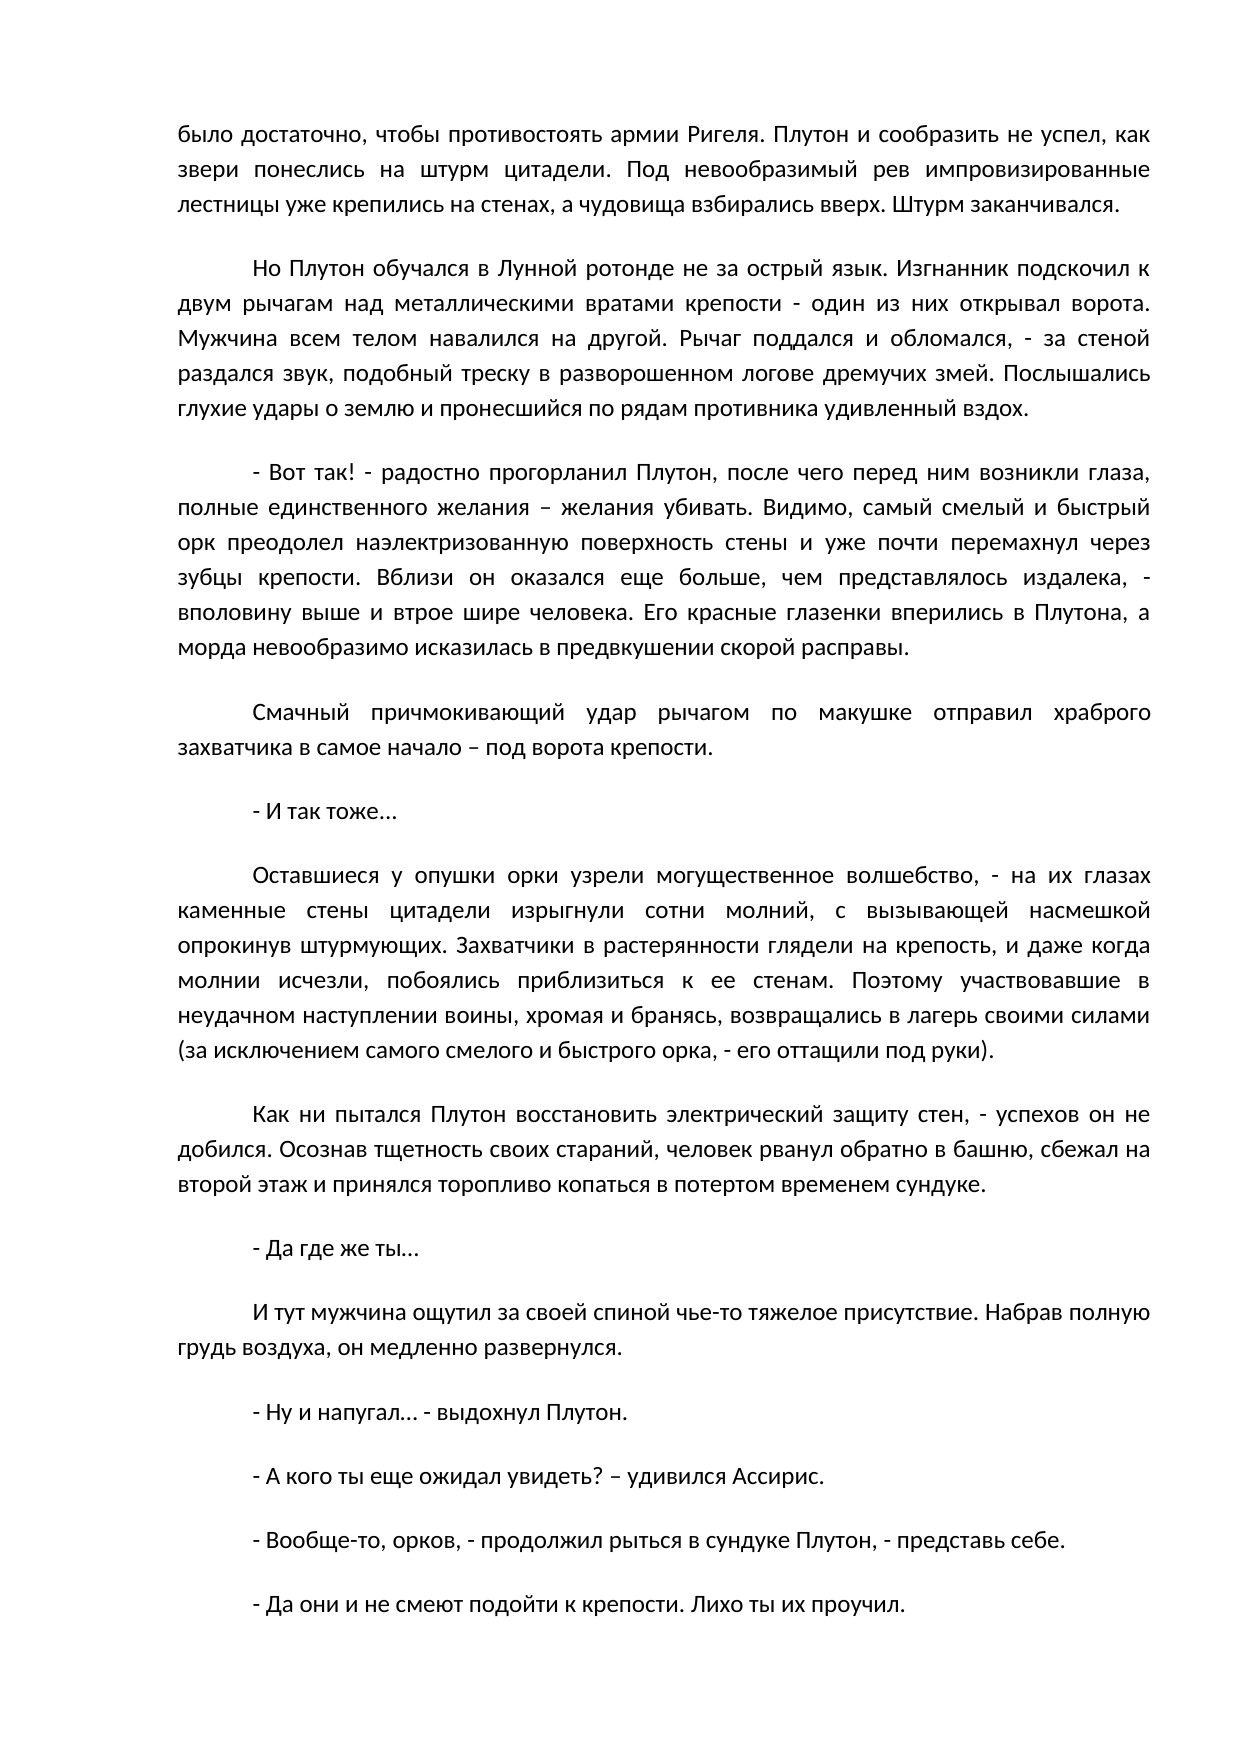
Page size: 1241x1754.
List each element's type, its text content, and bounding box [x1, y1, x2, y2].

text - Ну и напугал… - выдохнул Плутон. [177, 1396, 1152, 1426]
text Смачный причмокивающий удар рычагом по макушке отправил храброго захватчика в самое начало – под ворота крепости. [177, 696, 1152, 761]
text Но Плутон обучался в Лунной ротонде не за острый язык. Изгнанник подскочил к двум рычагам над металлическими вратами крепости - один из них открывал ворота. Мужчина всем телом навалился на другой. Рычаг поддался и обломался, - за стеной раздался звук, подобный треску в разворошенном логове дремучих змей. Послышались глухие удары о землю и пронесшийся по рядам противника удивленный вздох. [177, 252, 1152, 423]
text И тут мужчина ощутил за своей спиной чье-то тяжелое присутствие. Набрав полную грудь воздуха, он медленно развернулся. [177, 1296, 1152, 1362]
text Как ни пытался Плутон восстановить электрический защиту стен, - успехов он не добился. Осознав тщетность своих стараний, человек рванул обратно в башню, сбежал на второй этаж и принялся торопливо копаться в потертом временем сундуке. [177, 1098, 1152, 1199]
text - Вот так! - радостно прогорланил Плутон, после чего перед ним возникли глаза, полные единственного желания – желания убивать. Видимо, самый смелый и быстрый орк преодолел наэлектризованную поверхность стены и уже почти перемахнул через зубцы крепости. Вблизи он оказался еще больше, чем представлялось издалека, - вполовину выше и втрое шире человека. Его красные глазенки вперились в Плутона, а морда невообразимо исказилась в предвкушении скорой расправы. [177, 456, 1152, 662]
text - А кого ты еще ожидал увидеть? – удивился Ассирис. [177, 1460, 1152, 1490]
text - Да они и не смеют подойти к крепости. Лихо ты их проучил. [177, 1588, 1152, 1619]
text - Да где же ты… [177, 1232, 1152, 1263]
text - Вообще-то, орков, - продолжил рыться в сундуке Плутон, - представь себе. [177, 1524, 1152, 1554]
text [177, 118, 1152, 219]
text Оставшиеся у опушки орки узрели могущественное волшебство, - на их глазах каменные стены цитадели изрыгнули сотни молний, с вызывающей насмешкой опрокинув штурмующих. Захватчики в растерянности глядели на крепость, и даже когда молнии исчезли, побоялись приблизиться к ее стенам. Поэтому участвовавшие в неудачном наступлении воины, хромая и бранясь, возвращались в лагерь своими силами (за исключением самого смелого и быстрого орка, - его оттащили под руки). [177, 859, 1152, 1064]
text - И так тоже... [177, 795, 1152, 825]
